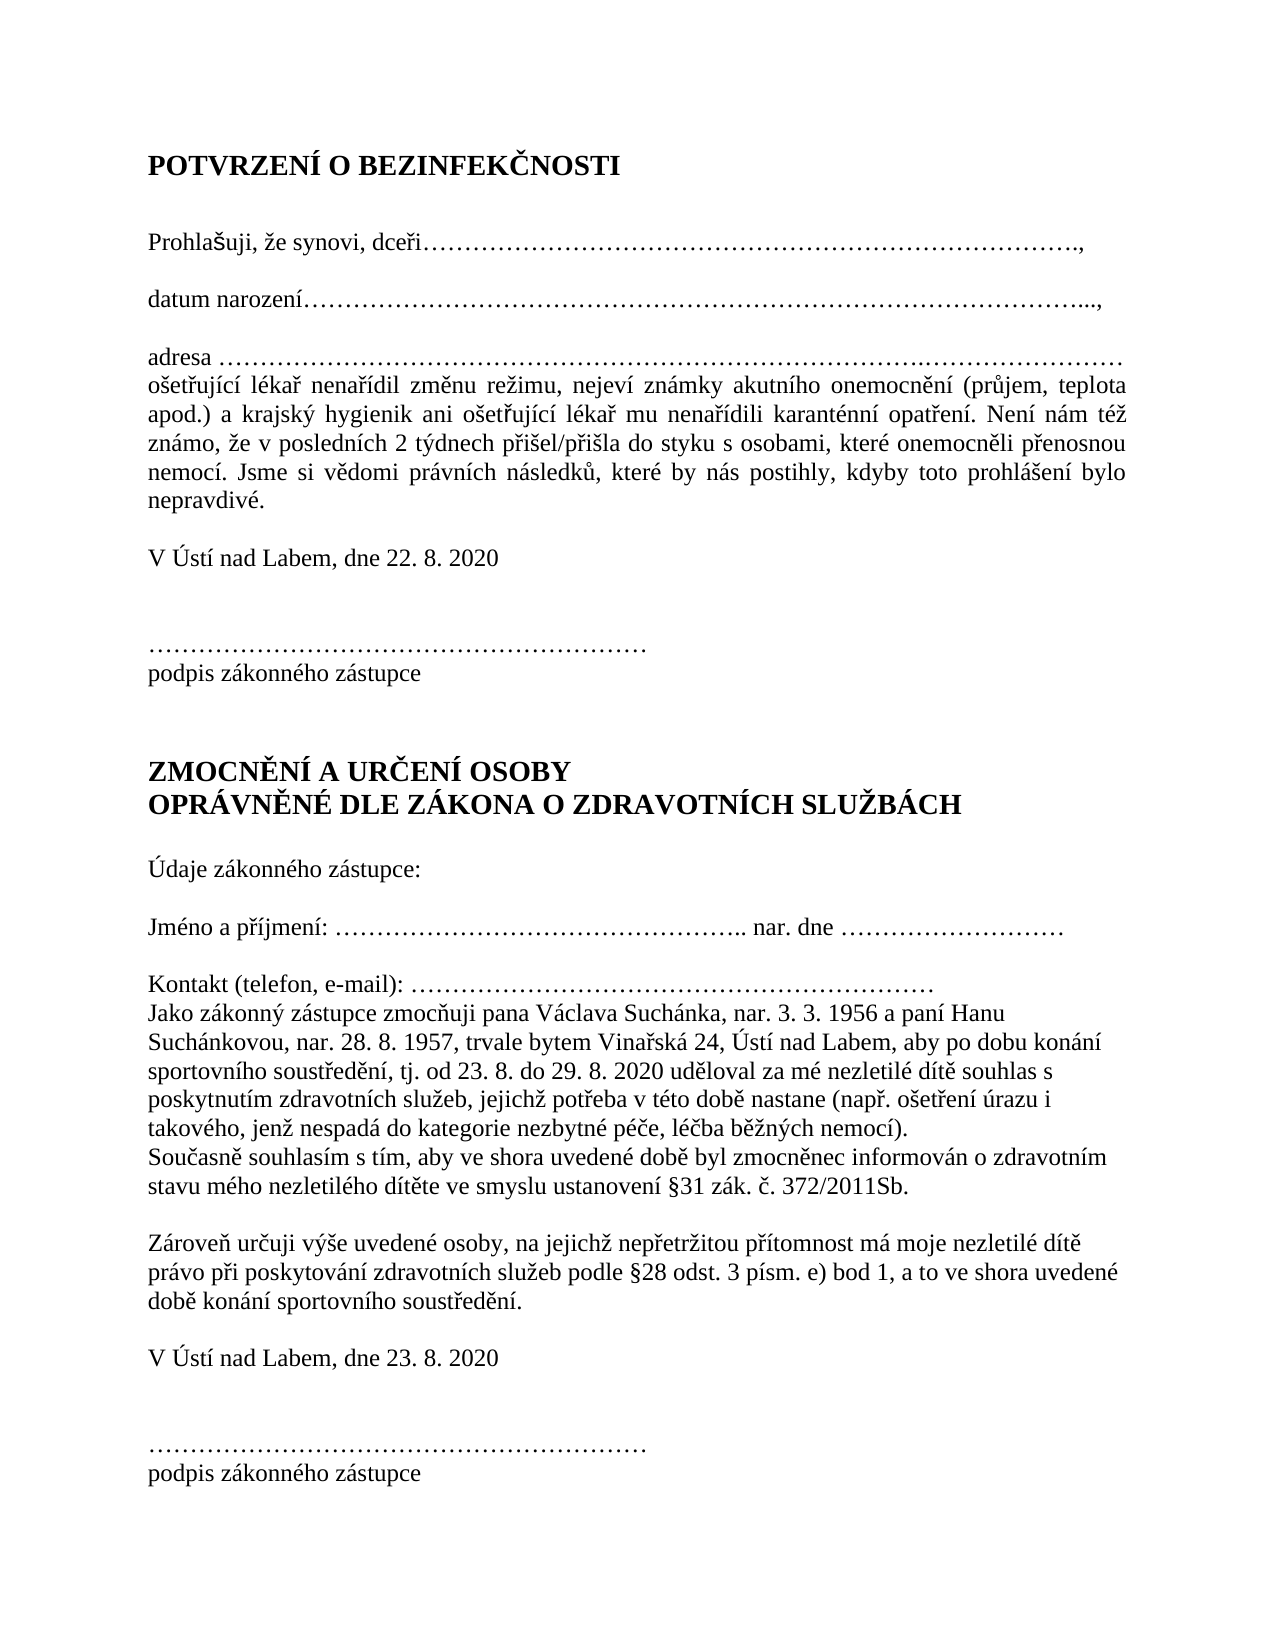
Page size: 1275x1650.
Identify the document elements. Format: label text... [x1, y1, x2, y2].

text ošetřující lékař nenařídil změnu režimu, nejeví známky akutního onemocnění (průjem, teplota apod.) a krajský hygienik ani ošetřující lékař mu nenařídili karanténní opatření. Není nám též známo, že v posledních 2 týdnech přišel/přišla do styku s osobami, které onemocněli přenosnou nemocí. Jsme si vědomi právních následků, které by nás postihly, kdyby toto prohlášení bylo nepravdivé. [148, 371, 1127, 514]
text Zároveň určuji výše uvedené osoby, na jejichž nepřetržitou přítomnost má moje nezletilé dítě právo při poskytování zdravotních služeb podle §28 odst. 3 písm. e) bod 1, a to ve shora uvedené době konání sportovního soustředění. [148, 1228, 1127, 1314]
text stavu mého nezletilého dítěte ve smyslu ustanovení §31 zák. č. 372/2011Sb. [148, 1171, 1127, 1199]
text Současně souhlasím s tím, aby ve shora uvedené době byl zmocněnec informován o zdravotním [148, 1142, 1127, 1171]
text V Ústí nad Labem, dne 23. 8. 2020 [148, 1343, 1127, 1372]
text adresa ………………………………………………………………………….…………………… [148, 342, 1127, 371]
text datum narození…………………………………………………………………………………..., [148, 284, 1127, 313]
text …………………………………………………… [148, 629, 1127, 658]
text podpis zákonného zástupce [148, 1458, 1127, 1487]
text Zmocnění a určení osoby [148, 754, 1127, 787]
text Jako zákonný zástupce zmocňuji pana Václava Suchánka, nar. 3. 3. 1956 a paní Hanu Suchánkovou, nar. 28. 8. 1957, trvale bytem Vinařská 24, Ústí nad Labem, aby po dobu konání sportovního soustředění, tj. od 23. 8. do 29. 8. 2020 uděloval za mé nezletilé dítě souhlas s poskytnutím zdravotních služeb, jejichž potřeba v této době nastane (např. ošetření úrazu i takového, jenž nespadá do kategorie nezbytné péče, léčba běžných nemocí). [148, 998, 1127, 1142]
text Prohlašuji, že synovi, dceři……………………………………………………………………., [148, 227, 1127, 256]
text …………………………………………………… [148, 1429, 1127, 1458]
text Údaje zákonného zástupce: [148, 854, 1127, 883]
text Kontakt (telefon, e-mail): ……………………………………………………… [148, 969, 1127, 998]
text oprávněné dle zákona o zdravotních službách [148, 787, 1127, 821]
text Jméno a příjmení: ………………………………………….. nar. dne ……………………… [148, 912, 1127, 941]
text podpis zákonného zástupce [148, 658, 1127, 687]
text POTVRZENÍ O BEZINFEKČNOSTI [148, 148, 1127, 181]
text V Ústí nad Labem, dne 22. 8. 2020 [148, 543, 1127, 572]
